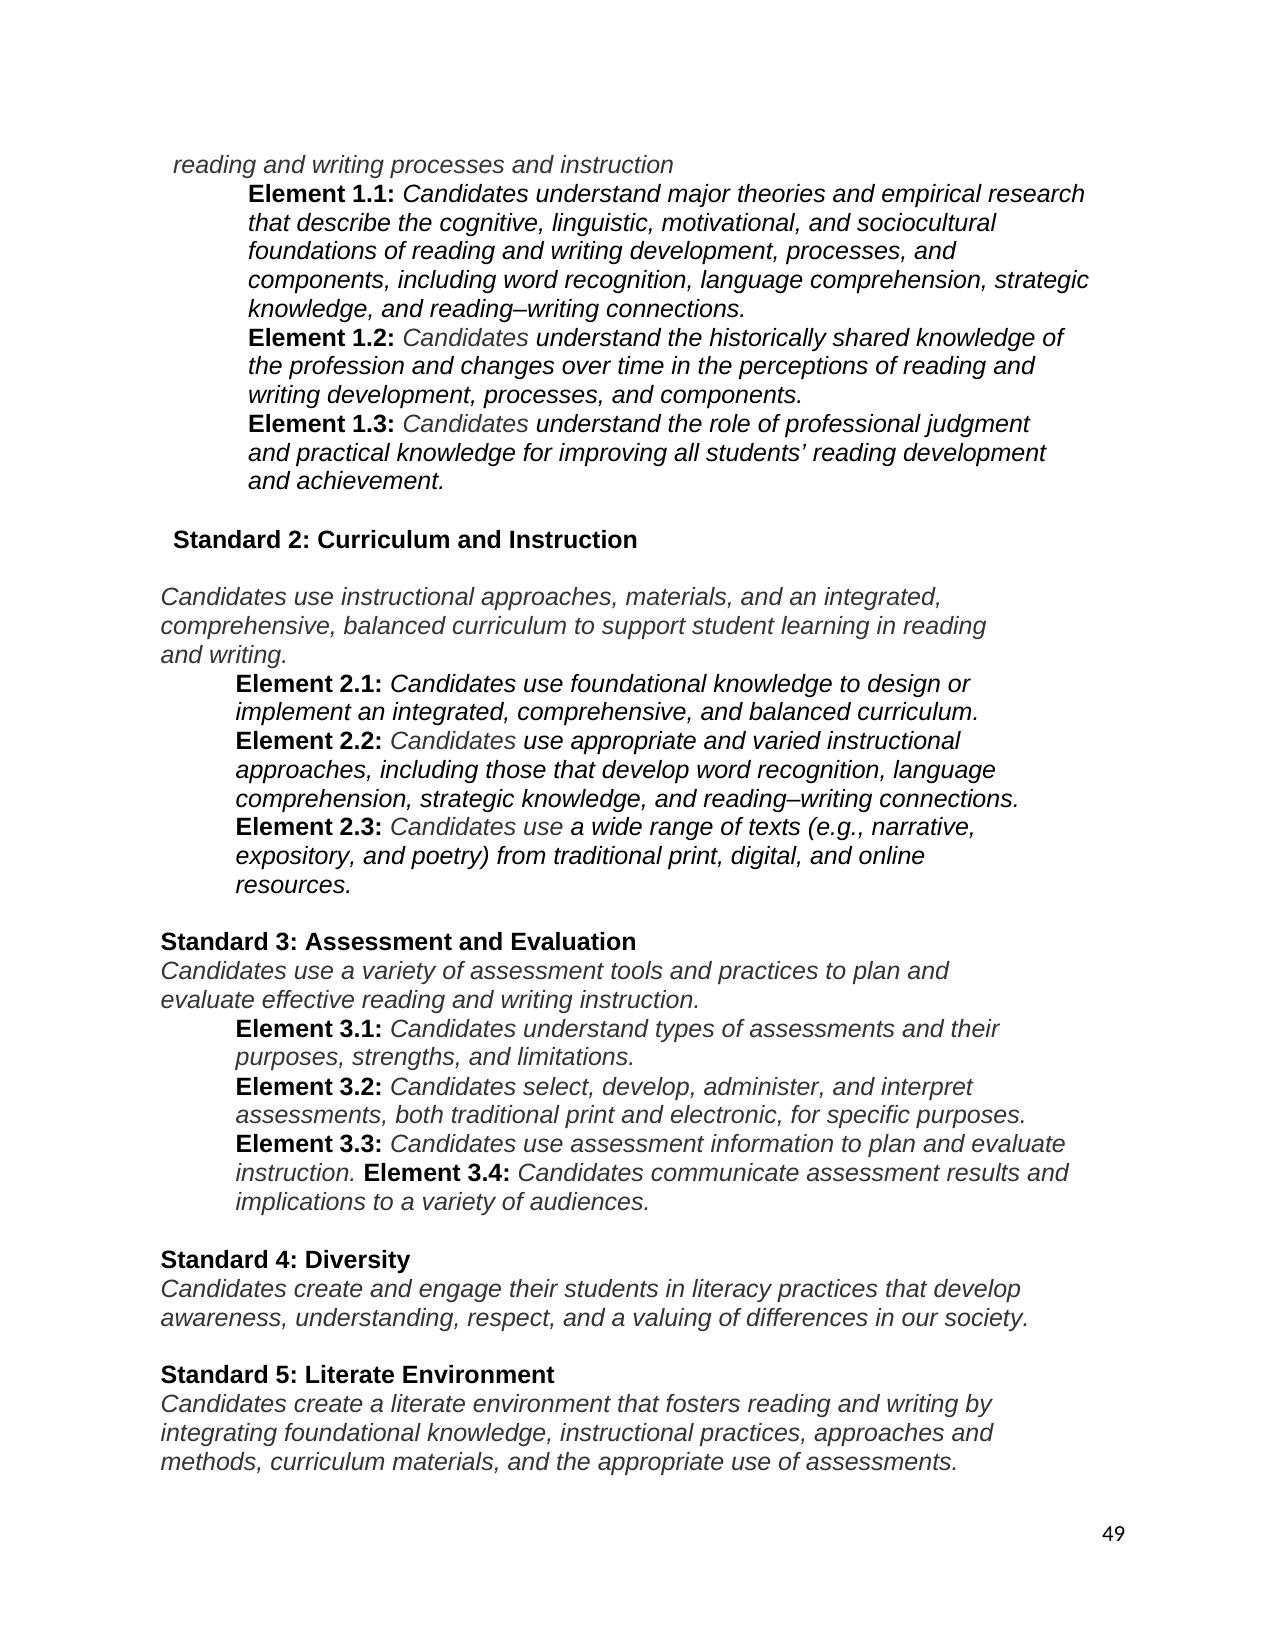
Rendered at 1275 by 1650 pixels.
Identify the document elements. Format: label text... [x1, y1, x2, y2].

text Element 1.3: Candidates understand the role of professional judgment and practical knowledge for improving all students’ reading development and achievement. [248, 409, 1054, 495]
text Standard 4: Diversity [160, 1245, 1125, 1274]
text Element 2.2: Candidates use appropriate and varied instructional approaches, including those that develop word recognition, language comprehension, strategic knowledge, and reading–writing connections. [235, 726, 1105, 812]
text Candidates create a literate environment that fosters reading and writing by integrating foundational knowledge, instructional practices, approaches and methods, curriculum materials, and the appropriate use of assessments. [160, 1389, 1033, 1475]
text Standard 5: Literate Environment [160, 1360, 1125, 1389]
text Candidates create and engage their students in literacy practices that develop awareness, understanding, respect, and a valuing of differences in our society. [160, 1274, 1050, 1332]
text Element 1.1: Candidates understand major theories and empirical research that describe the cognitive, linguistic, motivational, and sociocultural foundations of reading and writing development, processes, and components, including word recognition, language comprehension, strategic knowledge, and reading–writing connections. [248, 179, 1102, 322]
text Element 3.1: Candidates understand types of assessments and their purposes, strengths, and limitations. [235, 1014, 1113, 1071]
text Standard 2: Curriculum and Instruction [173, 525, 1125, 554]
text Standard 3: Assessment and Evaluation [160, 927, 1125, 956]
text Element 3.2: Candidates select, develop, administer, and interpret assessments, both traditional print and electronic, for specific purposes. [235, 1072, 1077, 1129]
text Candidates use a variety of assessment tools and practices to plan and evaluate effective reading and writing instruction. [160, 956, 1040, 1014]
text Element 2.3: Candidates use a wide range of texts (e.g., narrative, expository, and poetry) from traditional print, digital, and online resources. [235, 812, 1047, 899]
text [173, 150, 1083, 179]
text Element 2.1: Candidates use foundational knowledge to design or implement an integrated, comprehensive, and balanced curriculum. [235, 669, 1029, 726]
text Element 3.3: Candidates use assessment information to plan and evaluate instruction. Element 3.4: Candidates communicate assessment results and implications to a variety of audiences. [235, 1129, 1098, 1215]
text Element 1.2: Candidates understand the historically shared knowledge of the profession and changes over time in the perceptions of reading and writing development, processes, and components. [248, 322, 1095, 409]
text Candidates use instructional approaches, materials, and an integrated, comprehensive, balanced curriculum to support student learning in reading and writing. [160, 582, 1023, 669]
